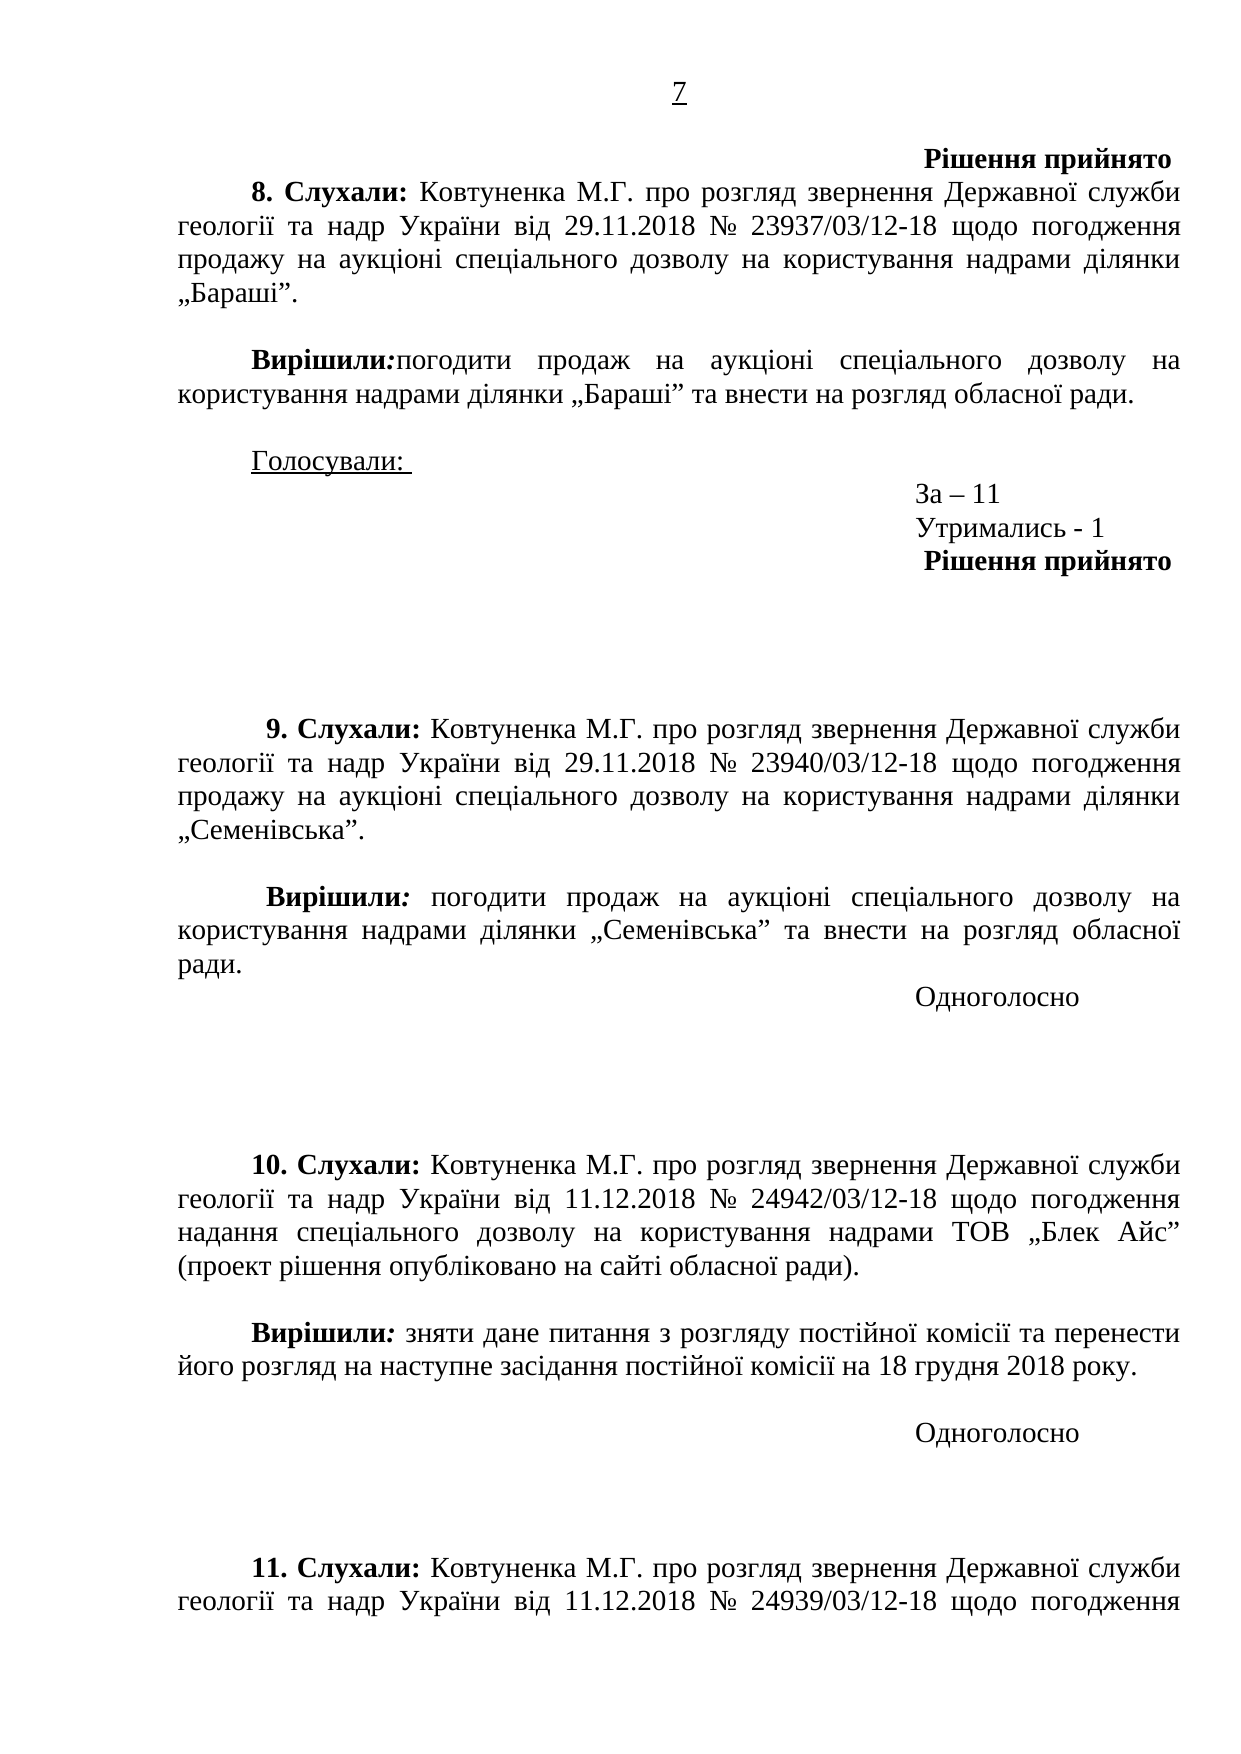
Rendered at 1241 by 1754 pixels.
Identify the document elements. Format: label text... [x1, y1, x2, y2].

text Вирішили: зняти дане питання з розгляду постійної комісії та перенести його розгляд на наступне засідання постійної комісії на 18 грудня 2018 року. [177, 1315, 1181, 1382]
text Одноголосно [841, 979, 1181, 1013]
text Рішення прийнято [177, 543, 1181, 577]
subtitle Вирішили:погодити продаж на аукціоні спеціального дозволу на користування надрами ділянки „Бараші” та внести на розгляд обласної ради. [177, 342, 1181, 409]
subtitle 9. Слухали: Ковтуненка М.Г. про розгляд звернення Державної служби геології та надр України від 29.11.2018 № 23940/03/12-18 щодо погодження продажу на аукціоні спеціального дозволу на користування надрами ділянки „Семенівська”. [177, 711, 1181, 845]
text Голосували: За – 11 [177, 443, 1181, 510]
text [177, 1550, 1181, 1617]
subtitle 8. Слухали: Ковтуненка М.Г. про розгляд звернення Державної служби геології та надр України від 29.11.2018 № 23937/03/12-18 щодо погодження продажу на аукціоні спеціального дозволу на користування надрами ділянки „Бараші”. [177, 174, 1181, 309]
text Утримались - 1 [177, 510, 1181, 543]
text Одноголосно [841, 1416, 1181, 1449]
text Рішення прийнято [177, 141, 1181, 174]
text 10. Слухали: Ковтуненка М.Г. про розгляд звернення Державної служби геології та надр України від 11.12.2018 № 24942/03/12-18 щодо погодження надання спеціального дозволу на користування надрами ТОВ „Блек Айс” (проект рішення опубліковано на сайті обласної ради). [177, 1147, 1181, 1281]
subtitle Вирішили: погодити продаж на аукціоні спеціального дозволу на користування надрами ділянки „Семенівська” та внести на розгляд обласної ради. [177, 879, 1181, 979]
